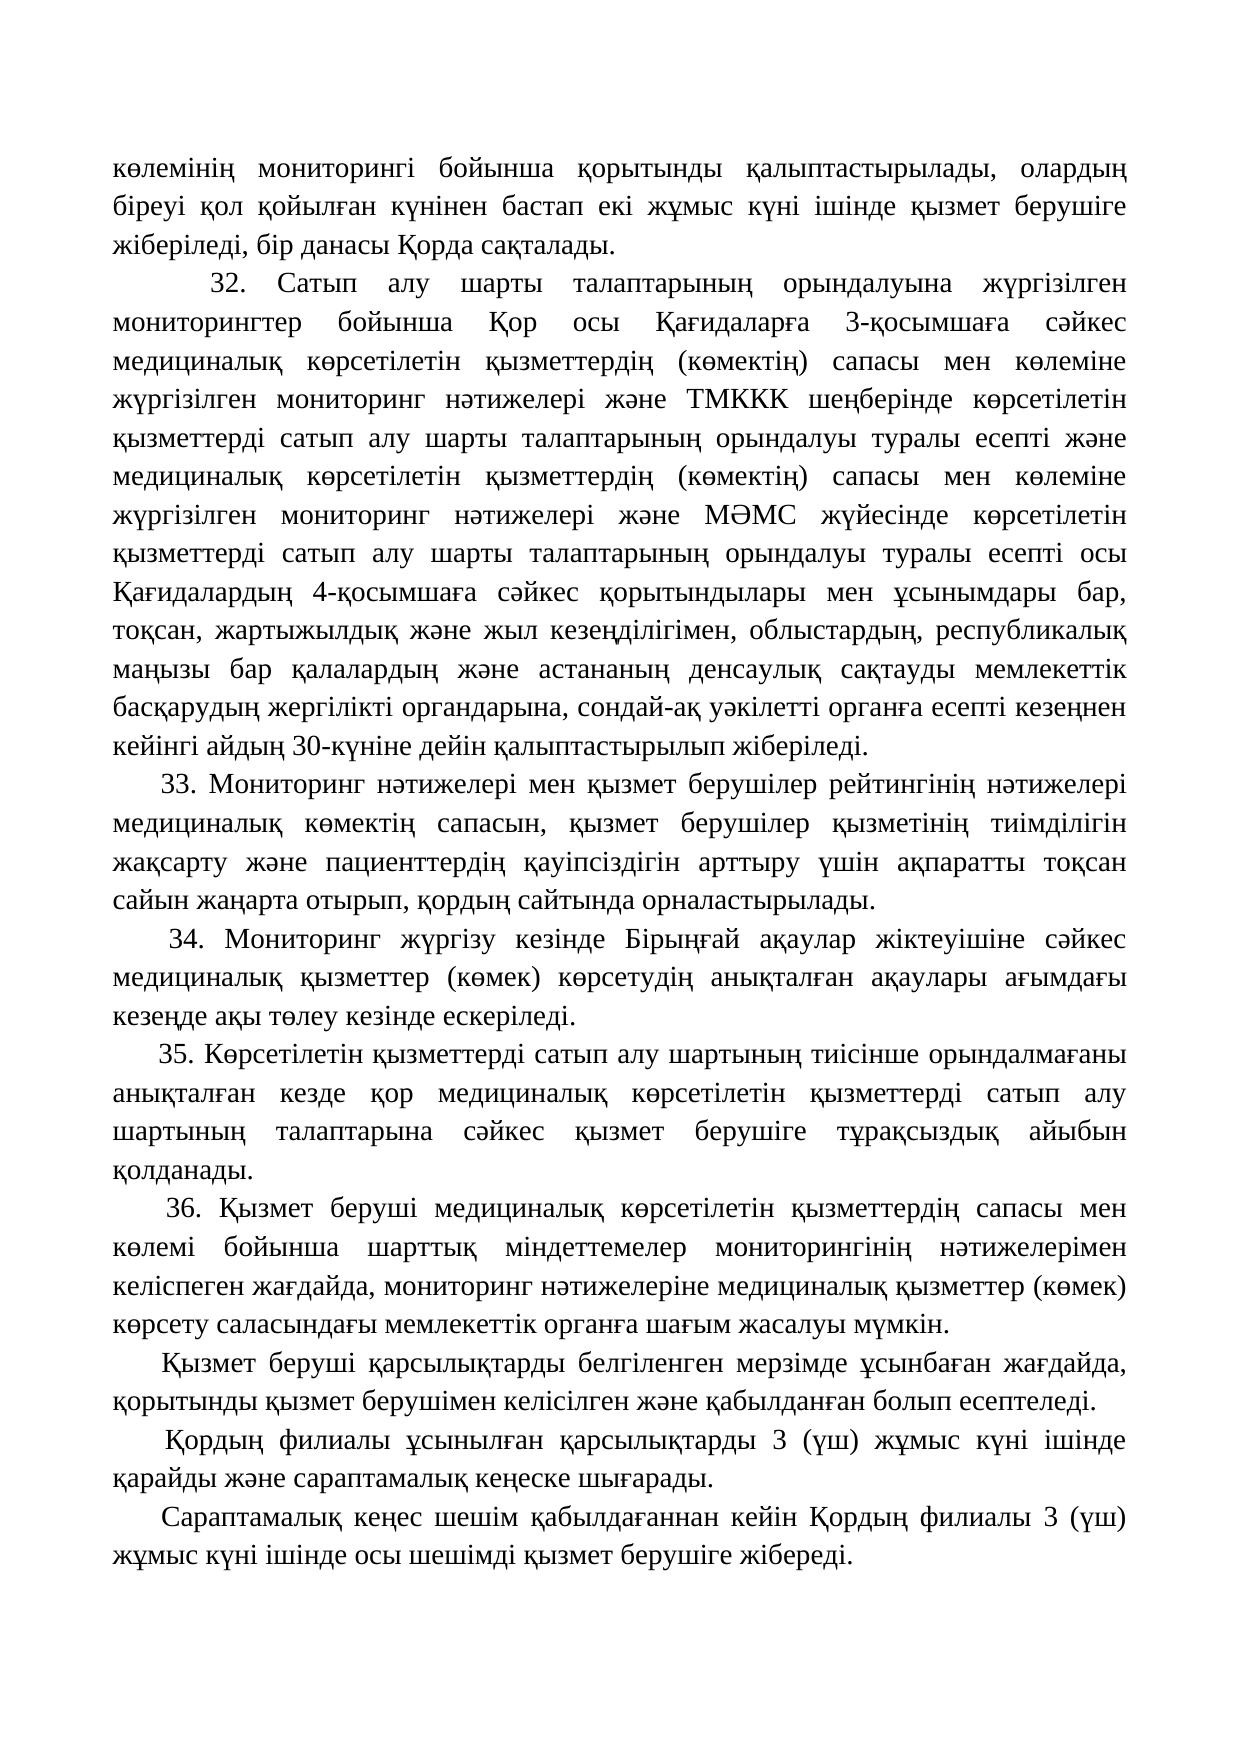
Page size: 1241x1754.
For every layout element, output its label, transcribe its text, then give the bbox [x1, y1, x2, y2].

text 35. Көрсетілетін қызметтерді сатып алу шартының тиісінше орындалмағаны анықталған кезде қор медициналық көрсетілетін қызметтерді сатып алу шартының талаптарына сәйкес қызмет берушіге тұрақсыздық айыбын қолданады. [112, 1036, 1128, 1186]
text 32. Сатып алу шарты талаптарының орындалуына жүргізілген мониторингтер бойынша Қор осы Қағидаларға 3-қосымшаға сәйкес медициналық көрсетілетін қызметтердің (көмектің) сапасы мен көлеміне жүргізілген мониторинг нәтижелері және ТМККК шеңберінде көрсетілетін қызметтерді сатып алу шарты талаптарының орындалуы туралы есепті және медициналық көрсетілетін қызметтердің (көмектің) сапасы мен көлеміне жүргізілген мониторинг нәтижелері және МӘМС жүйесінде көрсетілетін қызметтерді сатып алу шарты талаптарының орындалуы туралы есепті осы Қағидалардың 4-қосымшаға сәйкес қорытындылары мен ұсынымдары бар, тоқсан, жартыжылдық және жыл кезеңділігімен, облыстардың, республикалық маңызы бар қалалардың және астананың денсаулық сақтауды мемлекеттік басқарудың жергілікті органдарына, сондай-ақ уәкілетті органға есепті кезеңнен кейінгі айдың 30-күніне дейін қалыптастырылып жіберіледі. [112, 266, 1128, 762]
text Сараптамалық кеңес шешім қабылдағаннан кейін Қордың филиалы 3 (үш) жұмыс күні ішінде осы шешімді қызмет берушіге жібереді. [112, 1499, 1128, 1571]
text Қызмет беруші қарсылықтарды белгіленген мерзімде ұсынбаған жағдайда, қорытынды қызмет берушімен келісілген және қабылданған болып есептеледі. [112, 1345, 1128, 1417]
text 36. Қызмет беруші медициналық көрсетілетін қызметтердің сапасы мен көлемі бойынша шарттық міндеттемелер мониторингінің нәтижелерімен келіспеген жағдайда, мониторинг нәтижелеріне медициналық қызметтер (көмек) көрсету саласындағы мемлекеттік органға шағым жасалуы мүмкін. [112, 1191, 1128, 1340]
text Қордың филиалы ұсынылған қарсылықтарды 3 (үш) жұмыс күні ішінде қарайды және сараптамалық кеңеске шығарады. [112, 1422, 1128, 1494]
text 34. Мониторинг жүргізу кезінде Бірыңғай ақаулар жіктеуішіне сәйкес медициналық қызметтер (көмек) көрсетудің анықталған ақаулары ағымдағы кезеңде ақы төлеу кезінде ескеріледі. [112, 921, 1128, 1031]
text 33. Мониторинг нәтижелері мен қызмет берушілер рейтингінің нәтижелері медициналық көмектің сапасын, қызмет берушілер қызметінің тиімділігін жақсарту және пациенттердің қауіпсіздігін арттыру үшін ақпаратты тоқсан сайын жаңарта отырып, қордың сайтында орналастырылады. [112, 767, 1128, 916]
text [112, 150, 1128, 261]
